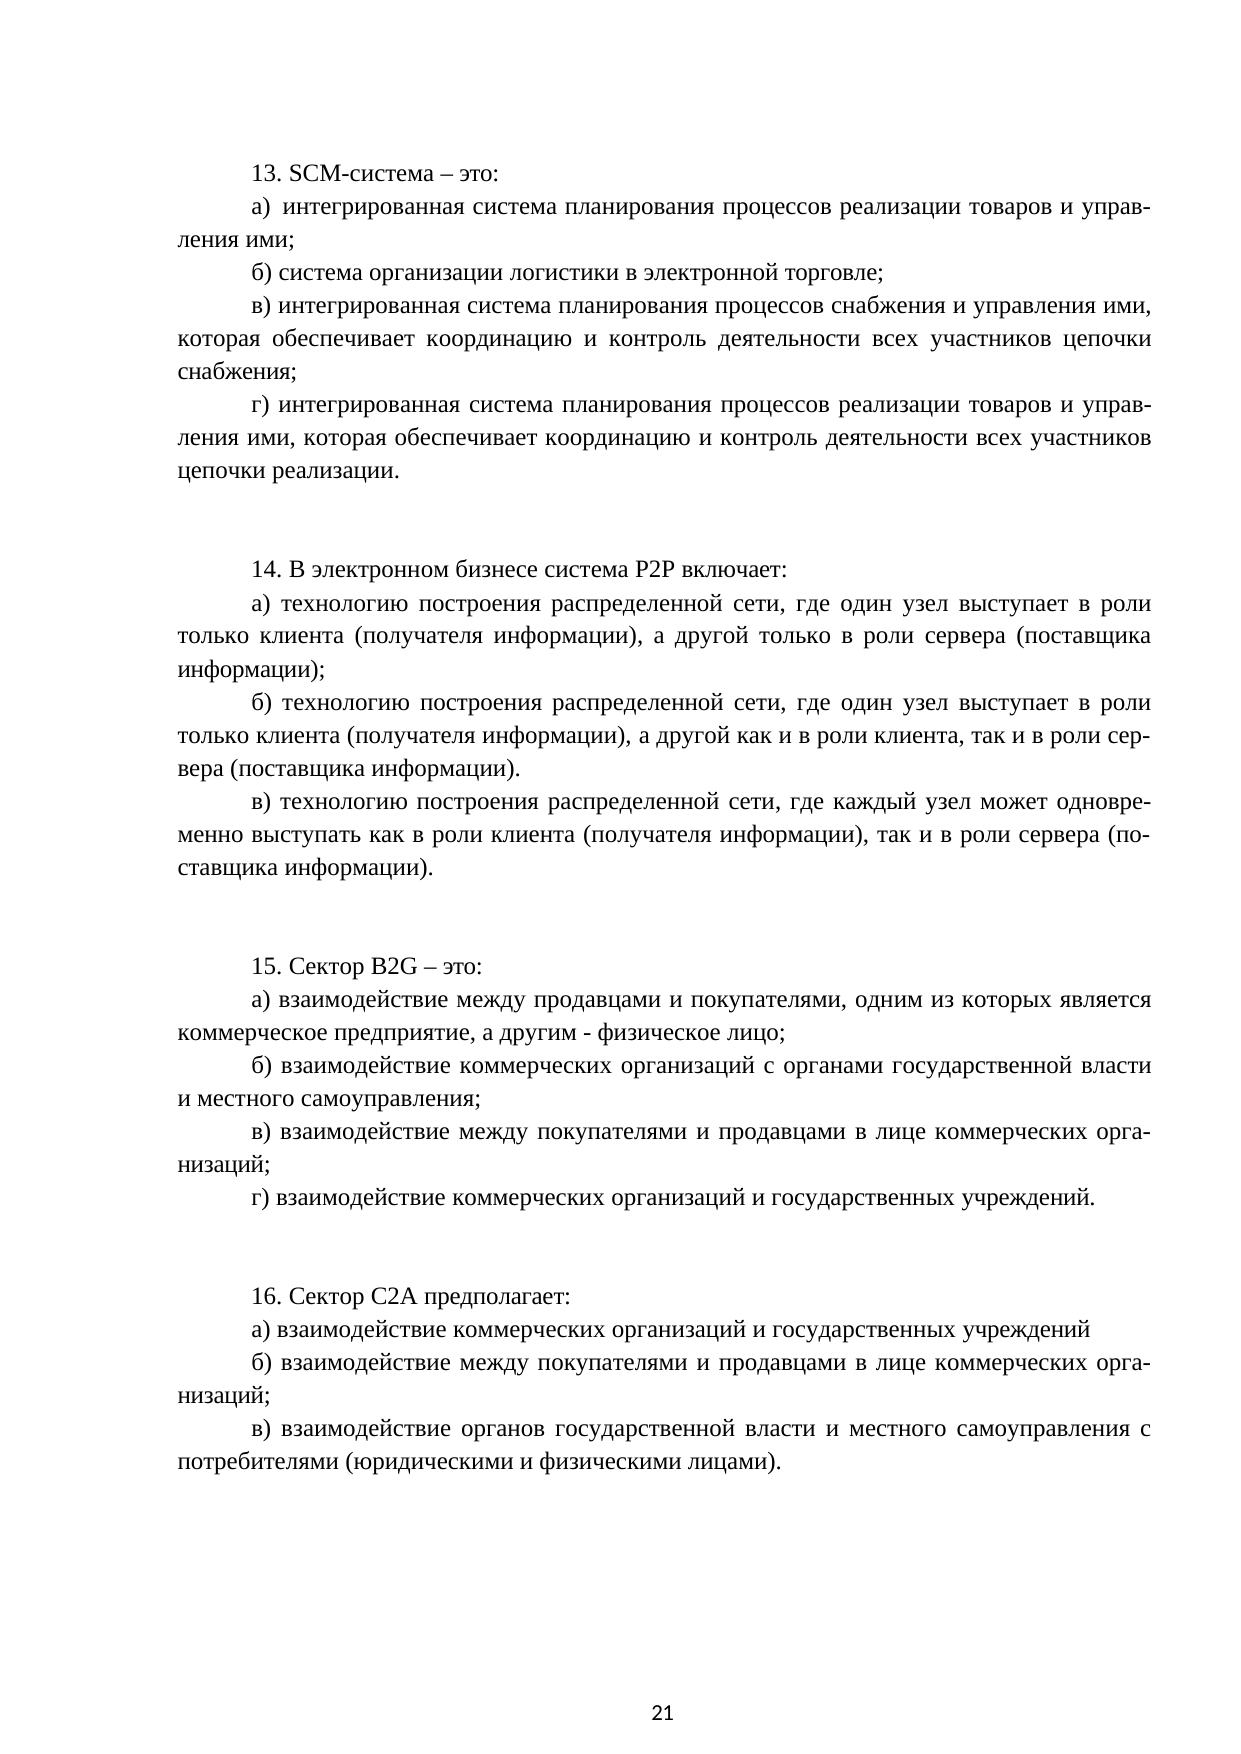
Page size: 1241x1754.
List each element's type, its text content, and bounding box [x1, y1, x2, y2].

list В электронном бизнесе система Р2Р включает: [251, 554, 1226, 583]
list SСМ-система – это: [251, 158, 1226, 187]
text а) интегрированная система планирования процессов реализации товаров и управ- ления ими; [177, 191, 1152, 253]
list Сектор С2А предполагает: [251, 1281, 1226, 1310]
text б) система организации логистики в электронной торговле; [251, 257, 1226, 286]
text в) взаимодействие органов государственной власти и местного самоуправления с потребителями (юридическими и физическими лицами). [177, 1413, 1152, 1475]
text а) взаимодействие между продавцами и покупателями, одним из которых является коммерческое предприятие, а другим - физическое лицо; [177, 984, 1152, 1046]
list Сектор B2G – это: [251, 951, 1226, 979]
text б) взаимодействие между покупателями и продавцами в лице коммерческих орга- низаций; [177, 1347, 1152, 1409]
text б) технологию построения распределенной сети, где один узел выступает в роли только клиента (получателя информации), а другой как и в роли клиента, так и в роли сер- вера (поставщика информации). [177, 687, 1152, 781]
text б) взаимодействие коммерческих организаций с органами государственной власти и местного самоуправления; [177, 1050, 1152, 1112]
text а) технологию построения распределенной сети, где один узел выступает в роли только клиента (получателя информации), а другой только в роли сервера (поставщика информации); [177, 588, 1152, 682]
text г) взаимодействие коммерческих организаций и государственных учреждений. [251, 1182, 1226, 1211]
text в) взаимодействие между покупателями и продавцами в лице коммерческих орга- низаций; [177, 1116, 1152, 1178]
text а) взаимодействие коммерческих организаций и государственных учреждений [251, 1314, 1226, 1343]
text в) интегрированная система планирования процессов снабжения и управления ими, которая обеспечивает координацию и контроль деятельности всех участников цепочки снабжения; [177, 290, 1152, 385]
text в) технологию построения распределенной сети, где каждый узел может одновре- менно выступать как в роли клиента (получателя информации), так и в роли сервера (по- ставщика информации). [177, 786, 1152, 881]
text г) интегрированная система планирования процессов реализации товаров и управ- ления ими, которая обеспечивает координацию и контроль деятельности всех участников цепочки реализации. [177, 389, 1152, 484]
